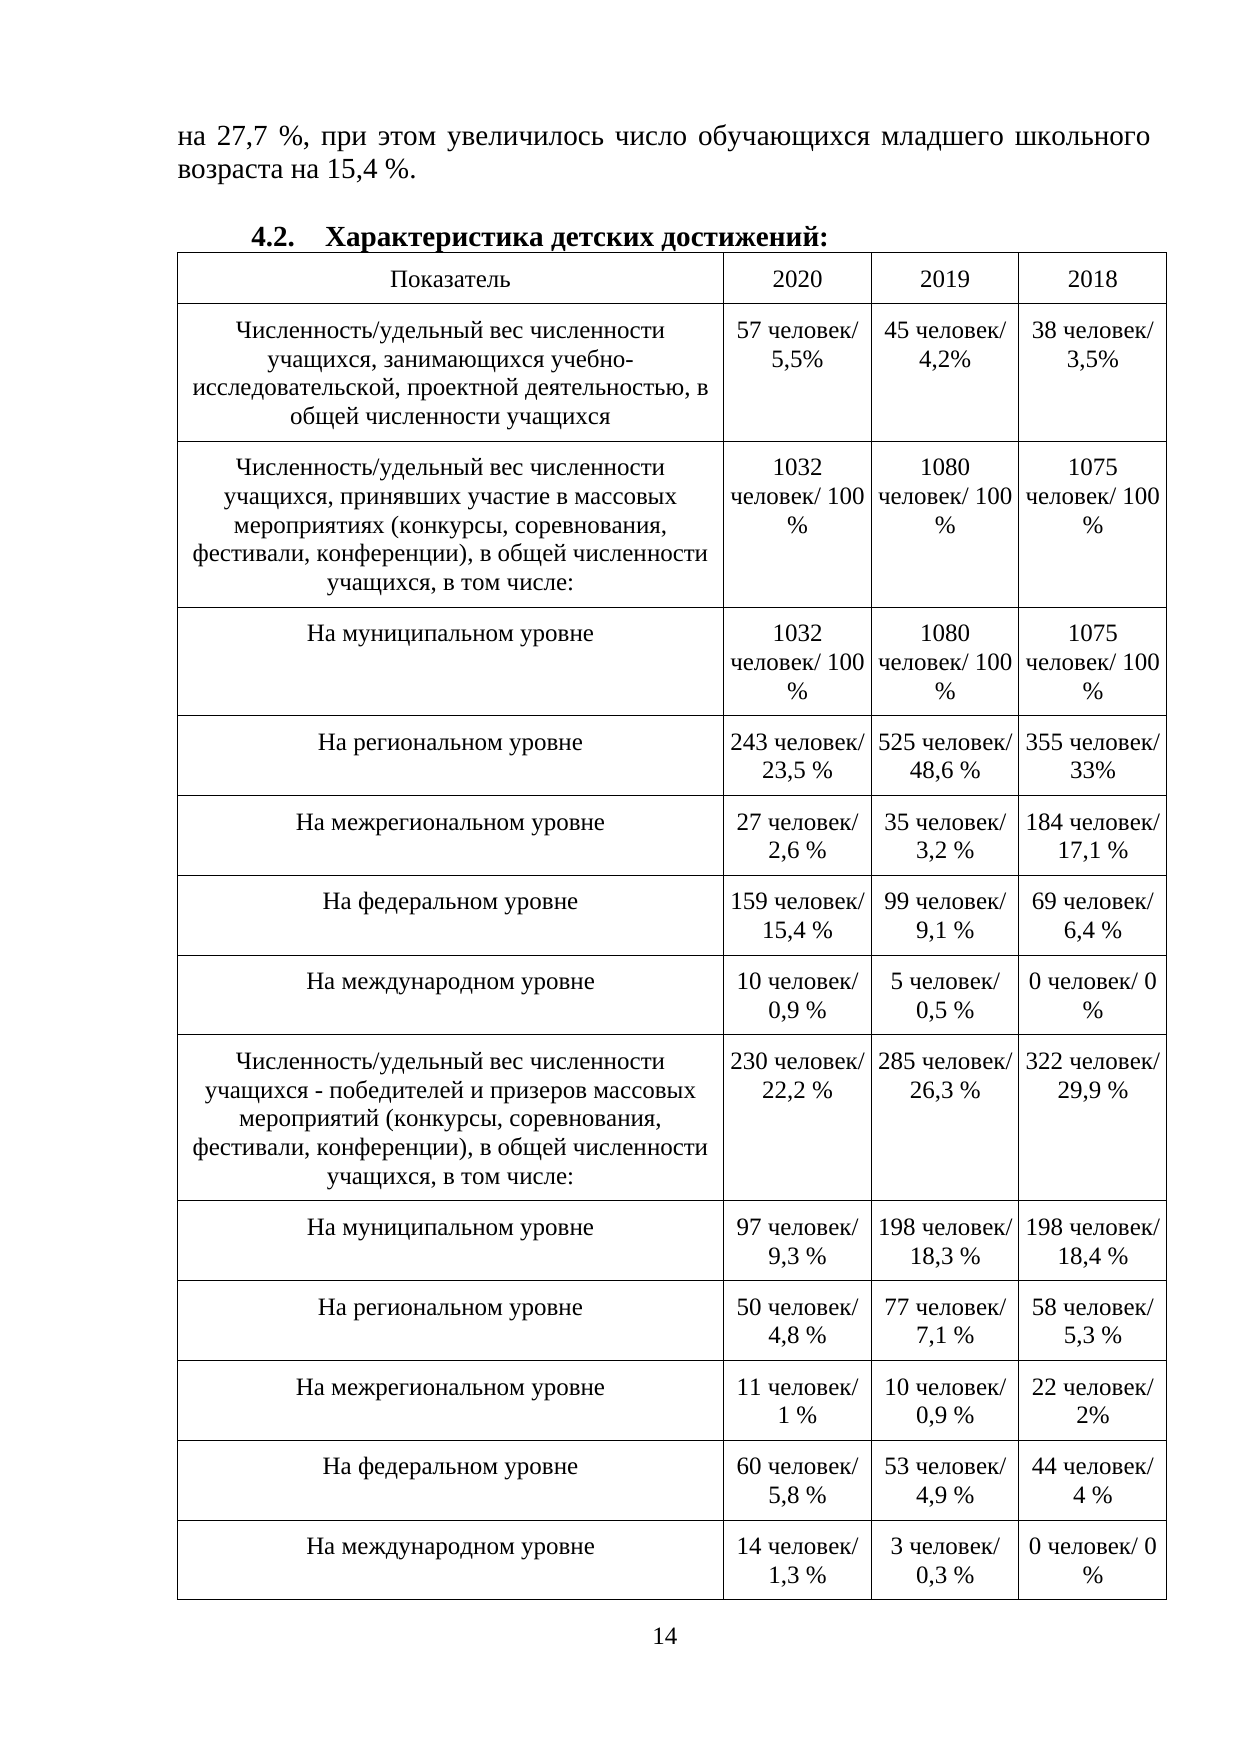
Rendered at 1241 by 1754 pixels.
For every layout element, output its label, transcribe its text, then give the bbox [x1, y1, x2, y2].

table_header Показатель [178, 253, 723, 303]
table_cell 198 человек/ 18,3 % [872, 1201, 1018, 1280]
table_cell 1032 человек/ 100 % [724, 442, 871, 607]
table_cell 243 человек/ 23,5 % [724, 716, 871, 795]
table_cell 184 человек/ 17,1 % [1019, 796, 1166, 875]
table_cell Численность/удельный вес численности учащихся, занимающихся учебно-исследовательской, проектной деятельностью, в общей численности учащихся [178, 304, 723, 441]
table_cell На международном уровне [178, 1521, 723, 1599]
table_cell 50 человек/ 4,8 % [724, 1281, 871, 1360]
table_cell 0 человек/ 0 % [1019, 956, 1166, 1034]
table_cell На региональном уровне [178, 1281, 723, 1360]
table_cell 322 человек/ 29,9 % [1019, 1035, 1166, 1200]
table_cell Численность/удельный вес численности учащихся, принявших участие в массовых мероприятиях (конкурсы, соревнования, фестивали, конференции), в общей численности учащихся, в том числе: [178, 442, 723, 607]
table_cell 1080 человек/ 100 % [872, 608, 1018, 715]
table_cell 45 человек/ 4,2% [872, 304, 1018, 441]
table_cell 69 человек/ 6,4 % [1019, 876, 1166, 954]
table_cell 1075 человек/ 100 % [1019, 608, 1166, 715]
table_cell 53 человек/ 4,9 % [872, 1441, 1018, 1519]
table_cell 10 человек/ 0,9 % [724, 956, 871, 1034]
table_cell 57 человек/ 5,5% [724, 304, 871, 441]
table_header 2018 [1019, 253, 1166, 303]
table_cell 77 человек/ 7,1 % [872, 1281, 1018, 1360]
table_cell Численность/удельный вес численности учащихся - победителей и призеров массовых мероприятий (конкурсы, соревнования, фестивали, конференции), в общей численности учащихся, в том числе: [178, 1035, 723, 1200]
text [177, 118, 1152, 185]
table_cell 355 человек/ 33% [1019, 716, 1166, 795]
table_cell 198 человек/ 18,4 % [1019, 1201, 1166, 1280]
table_header 2020 [724, 253, 871, 303]
table_cell 35 человек/ 3,2 % [872, 796, 1018, 875]
table_header 2019 [872, 253, 1018, 303]
table_cell 1075 человек/ 100 % [1019, 442, 1166, 607]
table_cell 285 человек/ 26,3 % [872, 1035, 1018, 1200]
table_cell 58 человек/ 5,3 % [1019, 1281, 1166, 1360]
table_cell На федеральном уровне [178, 876, 723, 954]
table_cell На региональном уровне [178, 716, 723, 795]
table_cell 14 человек/ 1,3 % [724, 1521, 871, 1599]
table_cell 5 человек/ 0,5 % [872, 956, 1018, 1034]
table_cell 11 человек/ 1 % [724, 1361, 871, 1440]
table_cell 22 человек/ 2% [1019, 1361, 1166, 1440]
table_cell 1032 человек/ 100 % [724, 608, 871, 715]
table_cell 97 человек/ 9,3 % [724, 1201, 871, 1280]
table_cell 44 человек/ 4 % [1019, 1441, 1166, 1519]
table_cell На межрегиональном уровне [178, 1361, 723, 1440]
table_cell 10 человек/ 0,9 % [872, 1361, 1018, 1440]
table_cell На муниципальном уровне [178, 1201, 723, 1280]
table_cell На федеральном уровне [178, 1441, 723, 1519]
table_cell 1080 человек/ 100 % [872, 442, 1018, 607]
table_cell 27 человек/ 2,6 % [724, 796, 871, 875]
table_cell 60 человек/ 5,8 % [724, 1441, 871, 1519]
table_cell На международном уровне [178, 956, 723, 1034]
table_cell 99 человек/ 9,1 % [872, 876, 1018, 954]
table_cell 230 человек/ 22,2 % [724, 1035, 871, 1200]
table_cell 0 человек/ 0 % [1019, 1521, 1166, 1599]
table_cell 525 человек/ 48,6 % [872, 716, 1018, 795]
table_cell 38 человек/ 3,5% [1019, 304, 1166, 441]
table_cell На муниципальном уровне [178, 608, 723, 715]
list Характеристика детских достижений: [177, 219, 1152, 252]
table_cell 159 человек/ 15,4 % [724, 876, 871, 954]
table_cell 3 человек/ 0,3 % [872, 1521, 1018, 1599]
table_cell На межрегиональном уровне [178, 796, 723, 875]
